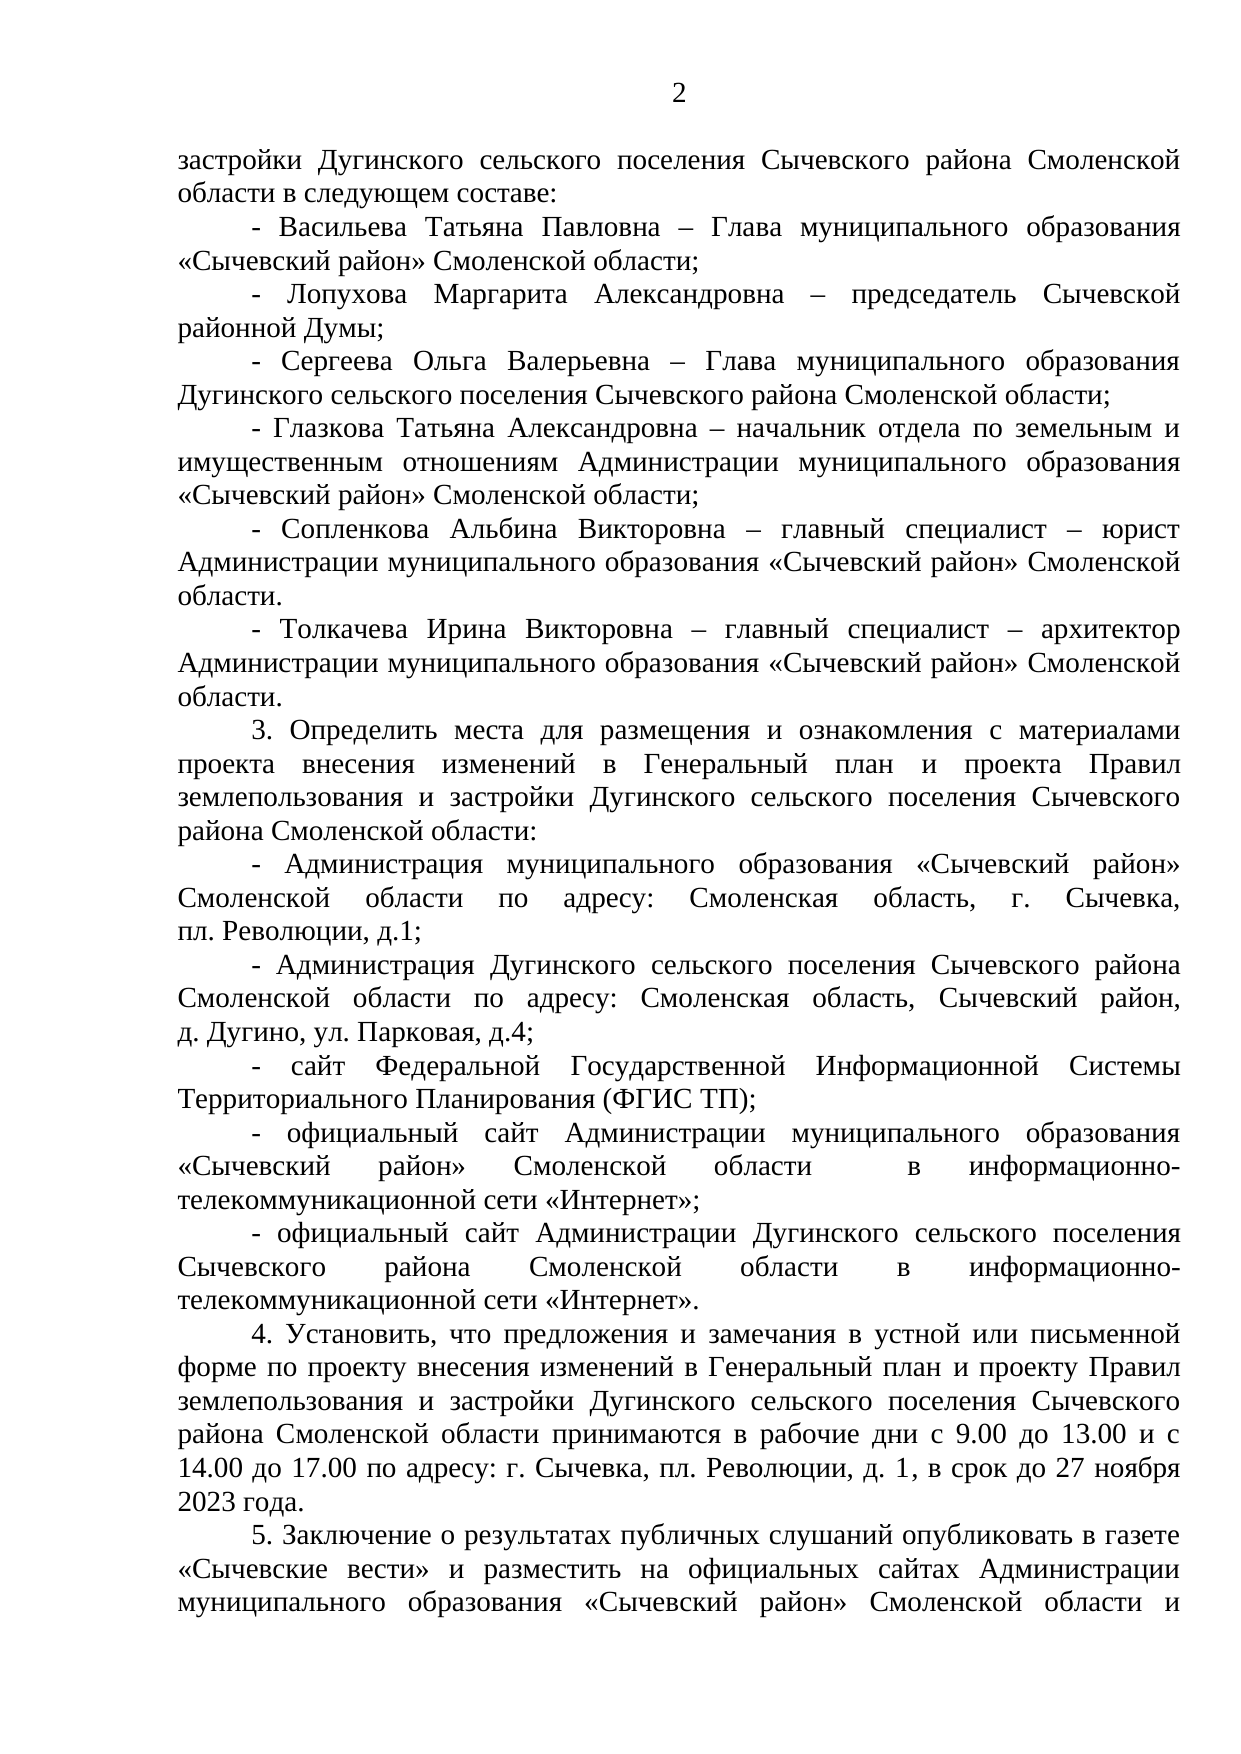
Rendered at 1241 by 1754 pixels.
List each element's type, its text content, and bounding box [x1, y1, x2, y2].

text - Сергеева Ольга Валерьевна – Глава муниципального образования Дугинского сельского поселения Сычевского района Смоленской области; [177, 343, 1181, 410]
text - официальный сайт Администрации Дугинского сельского поселения Сычевского района Смоленской области в информационно-телекоммуникационной сети «Интернет». [177, 1215, 1181, 1316]
text - Администрация муниципального образования «Сычевский район» Смоленской области по адресу: Смоленская область, г. Сычевка, пл. Революции, д.1; [177, 846, 1181, 947]
text 3. Определить места для размещения и ознакомления с материалами проекта внесения изменений в Генеральный план и проекта Правил землепользования и застройки Дугинского сельского поселения Сычевского района Смоленской области: [177, 712, 1181, 846]
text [177, 1517, 1181, 1618]
text - Администрация Дугинского сельского поселения Сычевского района Смоленской области по адресу: Смоленская область, Сычевский район, д. Дугино, ул. Парковая, д.4; [177, 947, 1181, 1048]
text 4. Установить, что предложения и замечания в устной или письменной форме по проекту внесения изменений в Генеральный план и проекту Правил землепользования и застройки Дугинского сельского поселения Сычевского района Смоленской области принимаются в рабочие дни с 9.00 до 13.00 и с 14.00 до 17.00 по адресу: г. Сычевка, пл. Революции, д. 1, в срок до 27 ноября 2023 года. [177, 1316, 1181, 1517]
text - Сопленкова Альбина Викторовна – главный специалист – юрист Администрации муниципального образования «Сычевский район» Смоленской области. [177, 511, 1181, 612]
text - официальный сайт Администрации муниципального образования «Сычевский район» Смоленской области в информационно-телекоммуникационной сети «Интернет»; [177, 1115, 1181, 1215]
text - Васильева Татьяна Павловна – Глава муниципального образования «Сычевский район» Смоленской области; [177, 209, 1181, 276]
text - Лопухова Маргарита Александровна – председатель Сычевской районной Думы; [177, 276, 1181, 343]
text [177, 142, 1181, 209]
text - Толкачева Ирина Викторовна – главный специалист – архитектор Администрации муниципального образования «Сычевский район» Смоленской области. [177, 612, 1181, 712]
text - Глазкова Татьяна Александровна – начальник отдела по земельным и имущественным отношениям Администрации муниципального образования «Сычевский район» Смоленской области; [177, 410, 1181, 511]
text - сайт Федеральной Государственной Информационной Системы Территориального Планирования (ФГИС ТП); [177, 1048, 1181, 1115]
